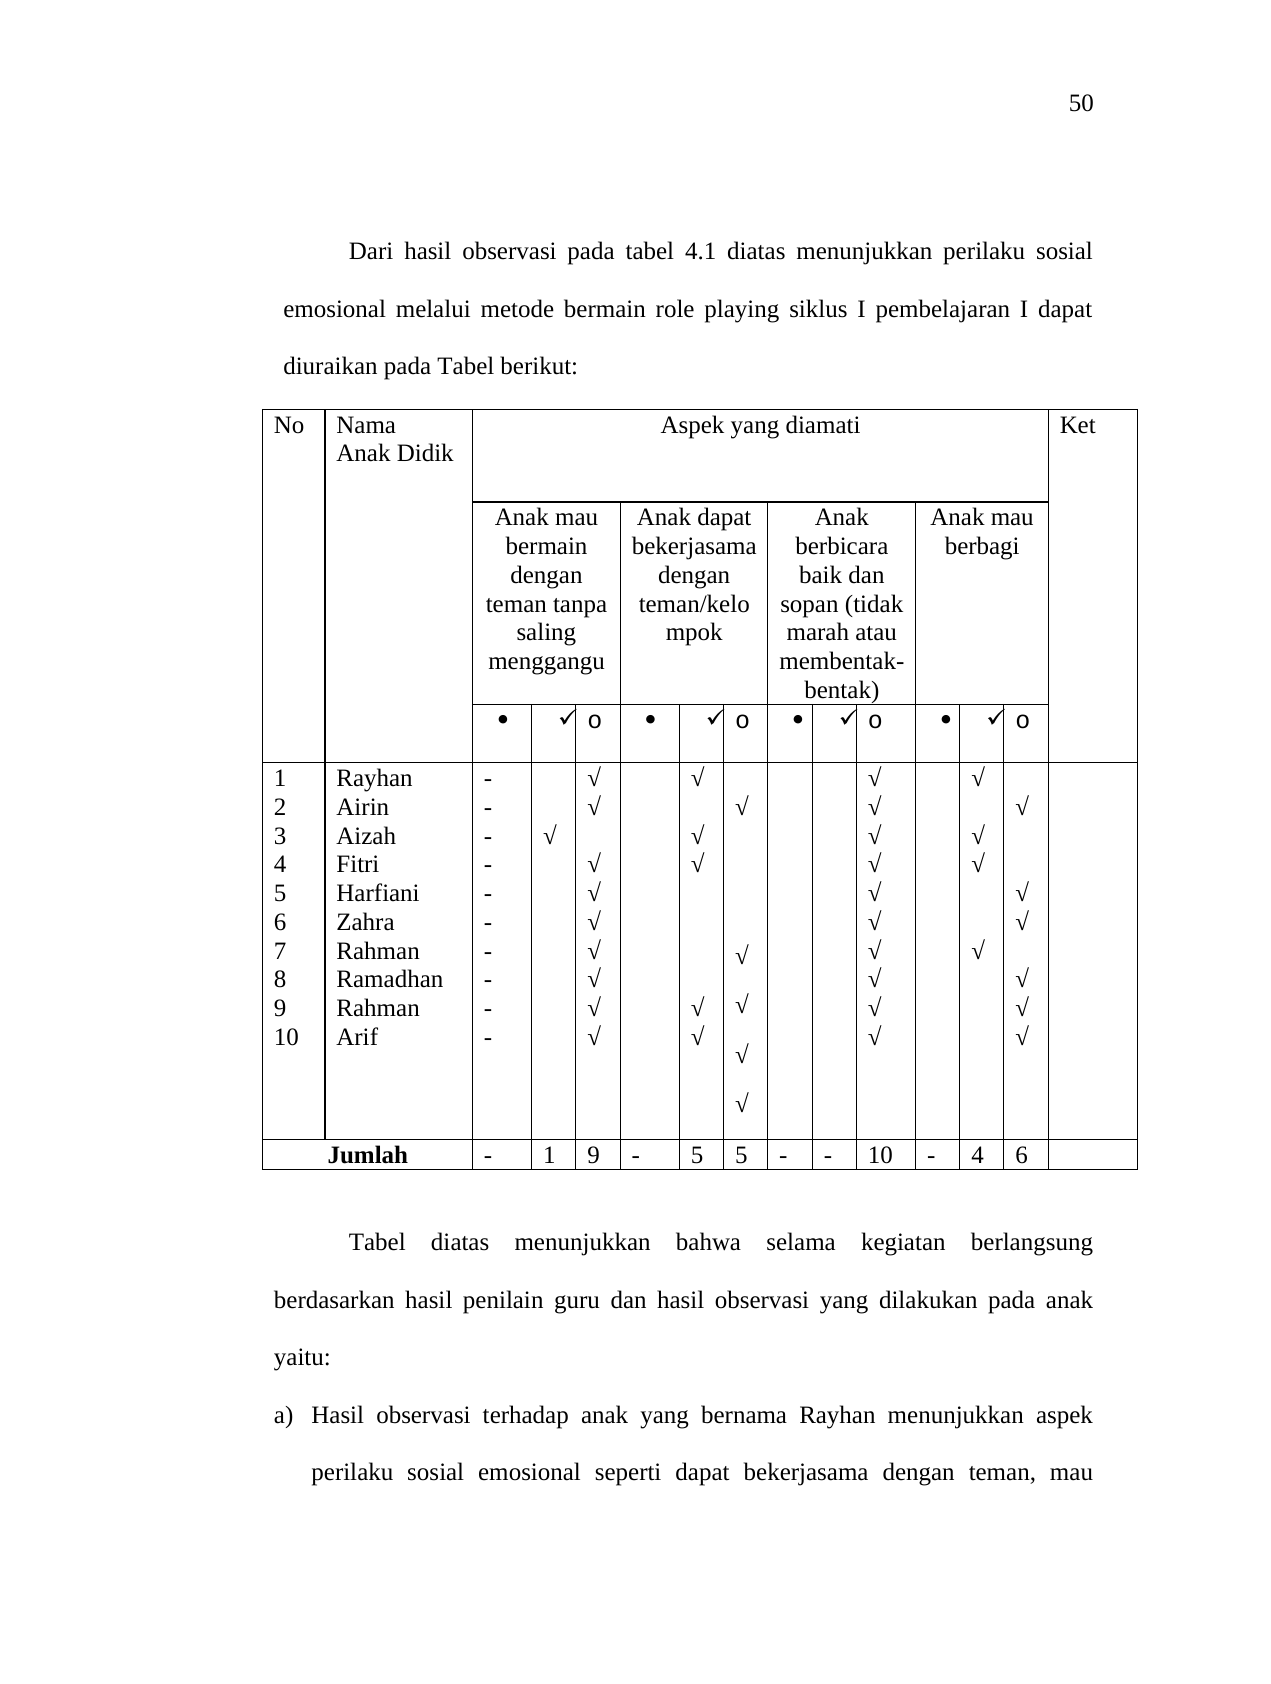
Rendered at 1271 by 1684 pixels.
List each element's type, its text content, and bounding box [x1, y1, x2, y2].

table_cell [916, 763, 959, 1139]
table_cell Anak berbicara baik dan sopan (tidak marah atau membentak-bentak) [768, 503, 915, 704]
table_cell - [768, 1140, 812, 1169]
table_cell Anak dapat bekerjasama dengan teman/kelompok [621, 503, 767, 704]
table_cell - [916, 1140, 959, 1169]
table_cell - [473, 1140, 531, 1169]
table_cell - [813, 1140, 856, 1169]
table_cell [1004, 705, 1048, 762]
table_cell [960, 705, 1003, 762]
table_header Nama Anak Didik [326, 410, 472, 762]
table_cell [621, 705, 679, 762]
table_cell √ √ √ √ √ √ √ √ √ [576, 763, 620, 1139]
table_cell Anak mau bermain dengan teman tanpa saling menggangu [473, 503, 620, 704]
table_cell - - - - - - - - - - [473, 763, 531, 1139]
table_cell [532, 705, 575, 762]
table_cell 1 [532, 1140, 575, 1169]
table_cell Anak mau berbagi [916, 503, 1048, 704]
table_cell 5 [724, 1140, 767, 1169]
table_cell [768, 763, 812, 1139]
table_header Ket [1049, 410, 1137, 762]
table_cell [857, 705, 915, 762]
table_cell 5 [680, 1140, 723, 1169]
table_cell Rayhan Airin Aizah Fitri Harfiani Zahra Rahman Ramadhan Rahman Arif [326, 763, 472, 1139]
table_header Aspek yang diamati [473, 410, 1048, 501]
table_cell 9 [576, 1140, 620, 1169]
table_cell [724, 705, 767, 762]
table_cell [576, 705, 620, 762]
table_cell [680, 705, 723, 762]
table_cell [768, 705, 812, 762]
table_cell √ √ √ √ √ [724, 763, 767, 1139]
text Dari hasil observasi pada tabel 4.1 diatas menunjukkan perilaku sosial emosional melalui metode bermain role playing siklus I pembelajaran I dapat diuraikan pada Tabel berikut: [236, 236, 1094, 380]
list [274, 1400, 1094, 1486]
table_cell √ [532, 763, 575, 1139]
table_cell √ √ √ √ √ [680, 763, 723, 1139]
table_header No [263, 410, 324, 762]
table_cell [1049, 1140, 1137, 1169]
table_cell [473, 705, 531, 762]
table_cell √ √ √ √ √ √ [1004, 763, 1048, 1139]
table_cell 1 2 3 4 5 6 7 8 9 10 [263, 763, 324, 1139]
table_cell [916, 705, 959, 762]
table_cell 6 [1004, 1140, 1048, 1169]
table_cell [813, 763, 856, 1139]
table_cell [813, 705, 856, 762]
table_cell [621, 763, 679, 1139]
table_cell [1049, 763, 1137, 1139]
table_cell - [621, 1140, 679, 1169]
table_cell 4 [960, 1140, 1003, 1169]
table_cell √ √ √ √ [960, 763, 1003, 1139]
table_cell √ √ √ √ √ √ √ √ √ √ [857, 763, 915, 1139]
table_cell Jumlah [263, 1140, 472, 1169]
table_cell 10 [857, 1140, 915, 1169]
text Tabel diatas menunjukkan bahwa selama kegiatan berlangsung berdasarkan hasil penilain guru dan hasil observasi yang dilakukan pada anak yaitu: [274, 1227, 1094, 1371]
